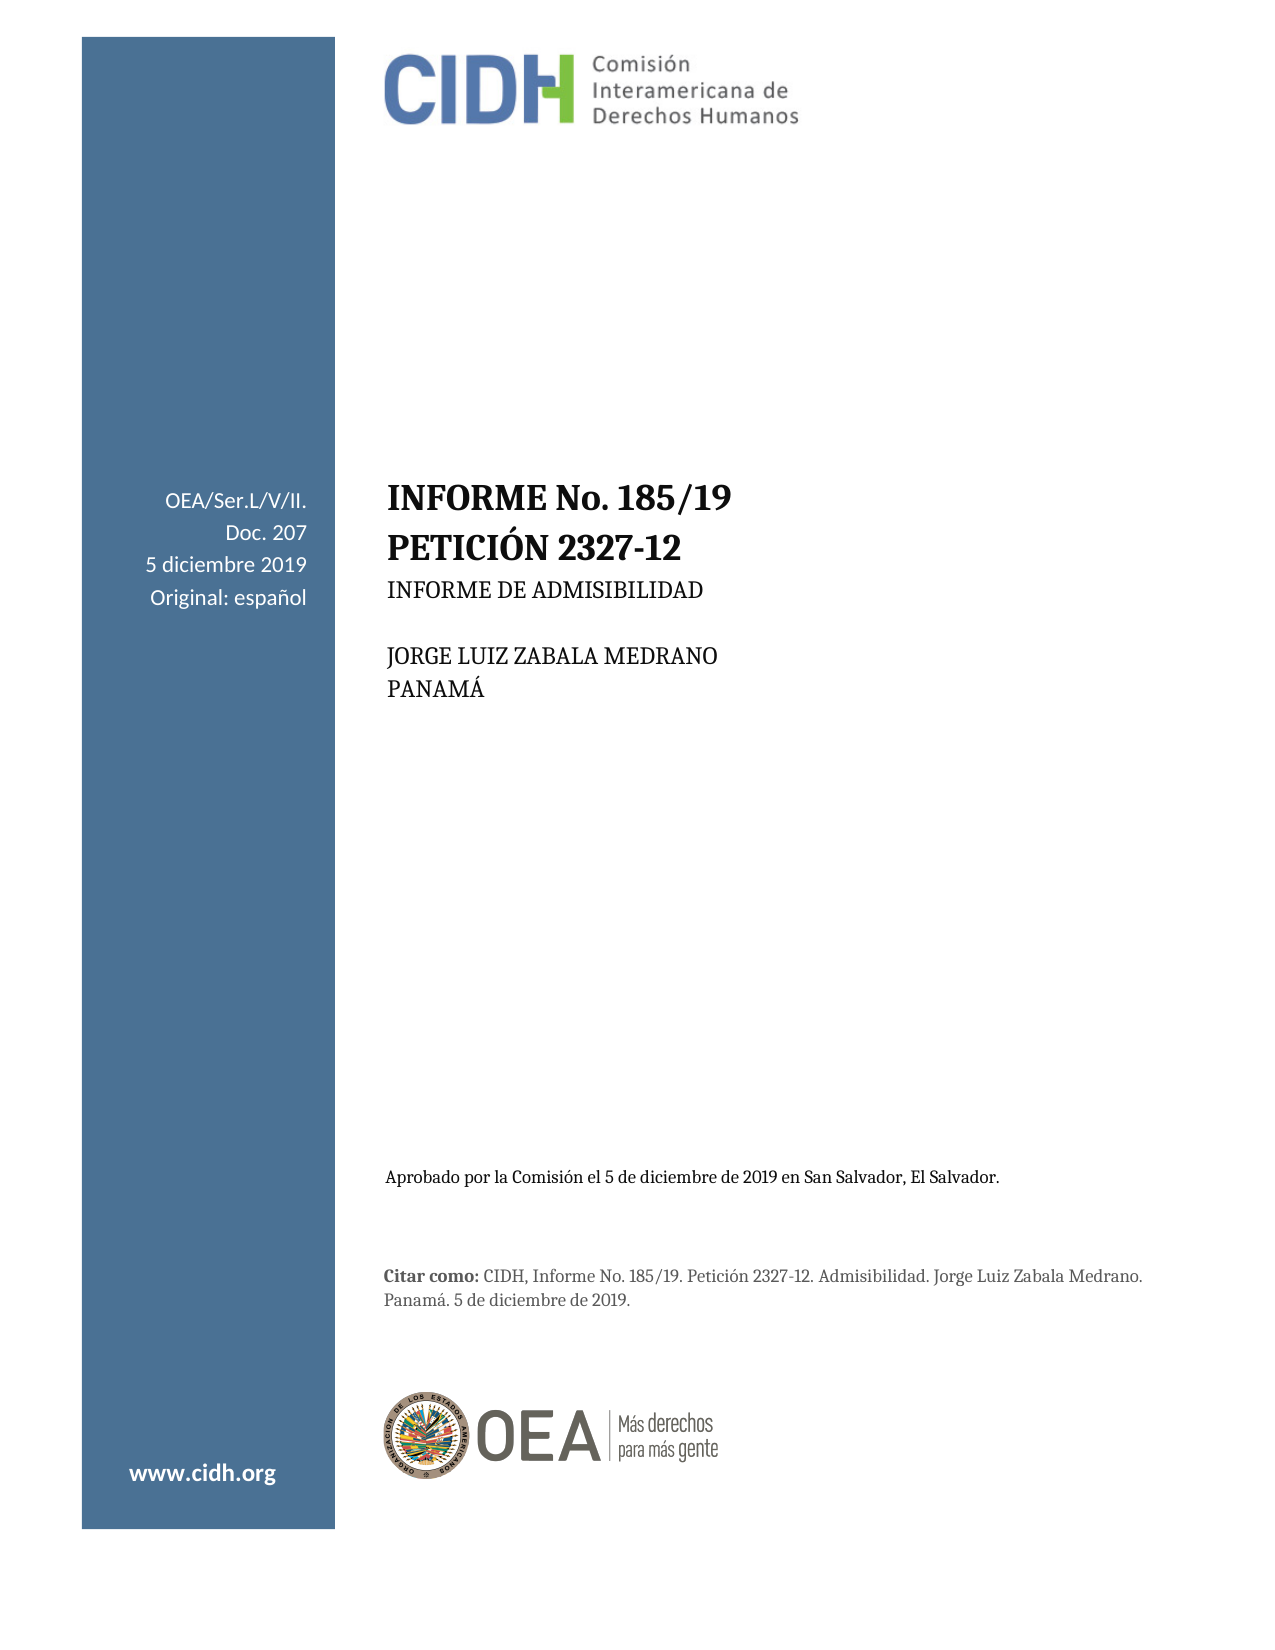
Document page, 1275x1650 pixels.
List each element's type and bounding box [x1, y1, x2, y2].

picture [375, 47, 810, 131]
picture [383, 1392, 718, 1479]
